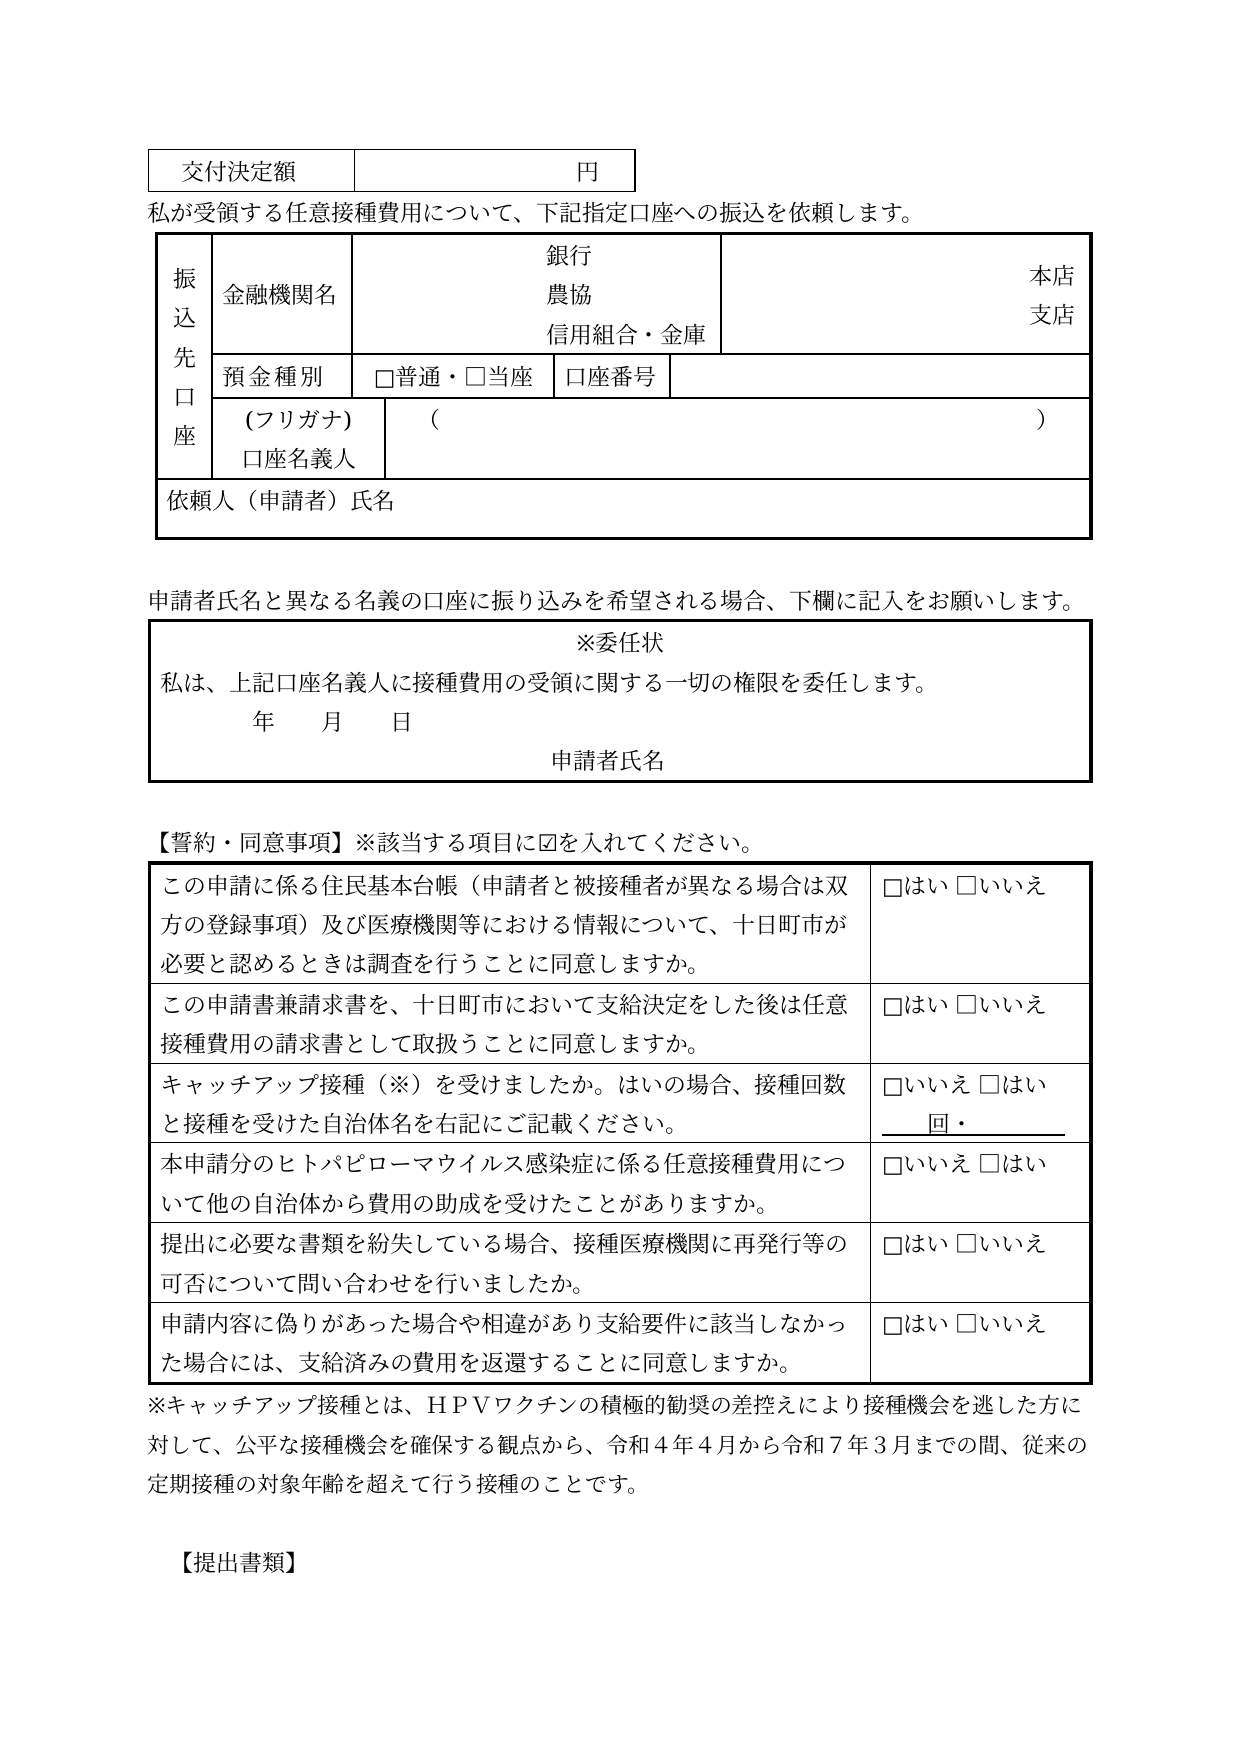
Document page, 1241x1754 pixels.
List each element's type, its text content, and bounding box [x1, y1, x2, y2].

table_cell この申請書兼請求書を、十日町市において支給決定をした後は任意接種費用の請求書として取扱うことに同意しますか。 [151, 984, 870, 1062]
table_cell □はい □いいえ [871, 1303, 1089, 1382]
text 【誓約・同意事項】※該当する項目に☑を入れてください。 [148, 822, 1093, 861]
table_cell [671, 355, 1089, 397]
table_header この申請に係る住民基本台帳（申請者と被接種者が異なる場合は双方の登録事項）及び医療機関等における情報について、十日町市が必要と認めるときは調査を行うことに同意しますか。 [151, 865, 870, 983]
table_cell キャッチアップ接種（※）を受けましたか。はいの場合、接種回数と接種を受けた自治体名を右記にご記載ください。 [151, 1064, 870, 1142]
table_header 振込先口座 [158, 235, 211, 478]
table_cell （ ） [386, 399, 1089, 478]
table_cell □いいえ □はい 回・ [871, 1064, 1089, 1142]
table_cell □普通・□当座 [353, 355, 553, 397]
table_cell □はい □いいえ [871, 1223, 1089, 1302]
table_header ※委任状 私は、上記口座名義人に接種費用の受領に関する一切の権限を委任します。 年 月 日 申請者氏名 [151, 622, 1089, 779]
table_cell 本申請分のヒトパピローマウイルス感染症に係る任意接種費用について他の自治体から費用の助成を受けたことがありますか。 [151, 1143, 870, 1222]
text 【提出書類】 [148, 1542, 1092, 1582]
table_cell □はい □いいえ [871, 984, 1089, 1062]
table_cell (フリガナ) 口座名義人 [213, 399, 384, 478]
table_cell 提出に必要な書類を紛失している場合、接種医療機関に再発行等の可否について問い合わせを行いましたか。 [151, 1223, 870, 1302]
table_cell 依頼人（申請者）氏名 [158, 480, 1089, 537]
table_header 交付決定額 [149, 150, 354, 191]
table_header 金融機関名 [213, 235, 351, 353]
table_header 円 [355, 150, 634, 191]
table_cell 口座番号 [555, 355, 669, 397]
table_cell 預金種別 [213, 355, 351, 397]
table_cell 申請内容に偽りがあった場合や相違があり支給要件に該当しなかった場合には、支給済みの費用を返還することに同意しますか。 [151, 1303, 870, 1382]
table_header 銀行 農協 信用組合・金庫 [353, 235, 720, 353]
text 私が受領する任意接種費用について、下記指定口座への振込を依頼します。 [148, 192, 1067, 232]
table_header 本店 支店 [722, 235, 1089, 353]
table_cell □いいえ □はい [871, 1143, 1089, 1222]
text 申請者氏名と異なる名義の口座に振り込みを希望される場合、下欄に記入をお願いします。 [148, 579, 1093, 619]
text ※キャッチアップ接種とは、ＨＰＶワクチンの積極的勧奨の差控えにより接種機会を逃した方に対して、公平な接種機会を確保する観点から、令和４年４月から令和７年３月までの間、従来の定期接種の対象年齢を超えて行う接種のことです。 [148, 1385, 1092, 1503]
table_header □はい □いいえ [871, 865, 1089, 983]
